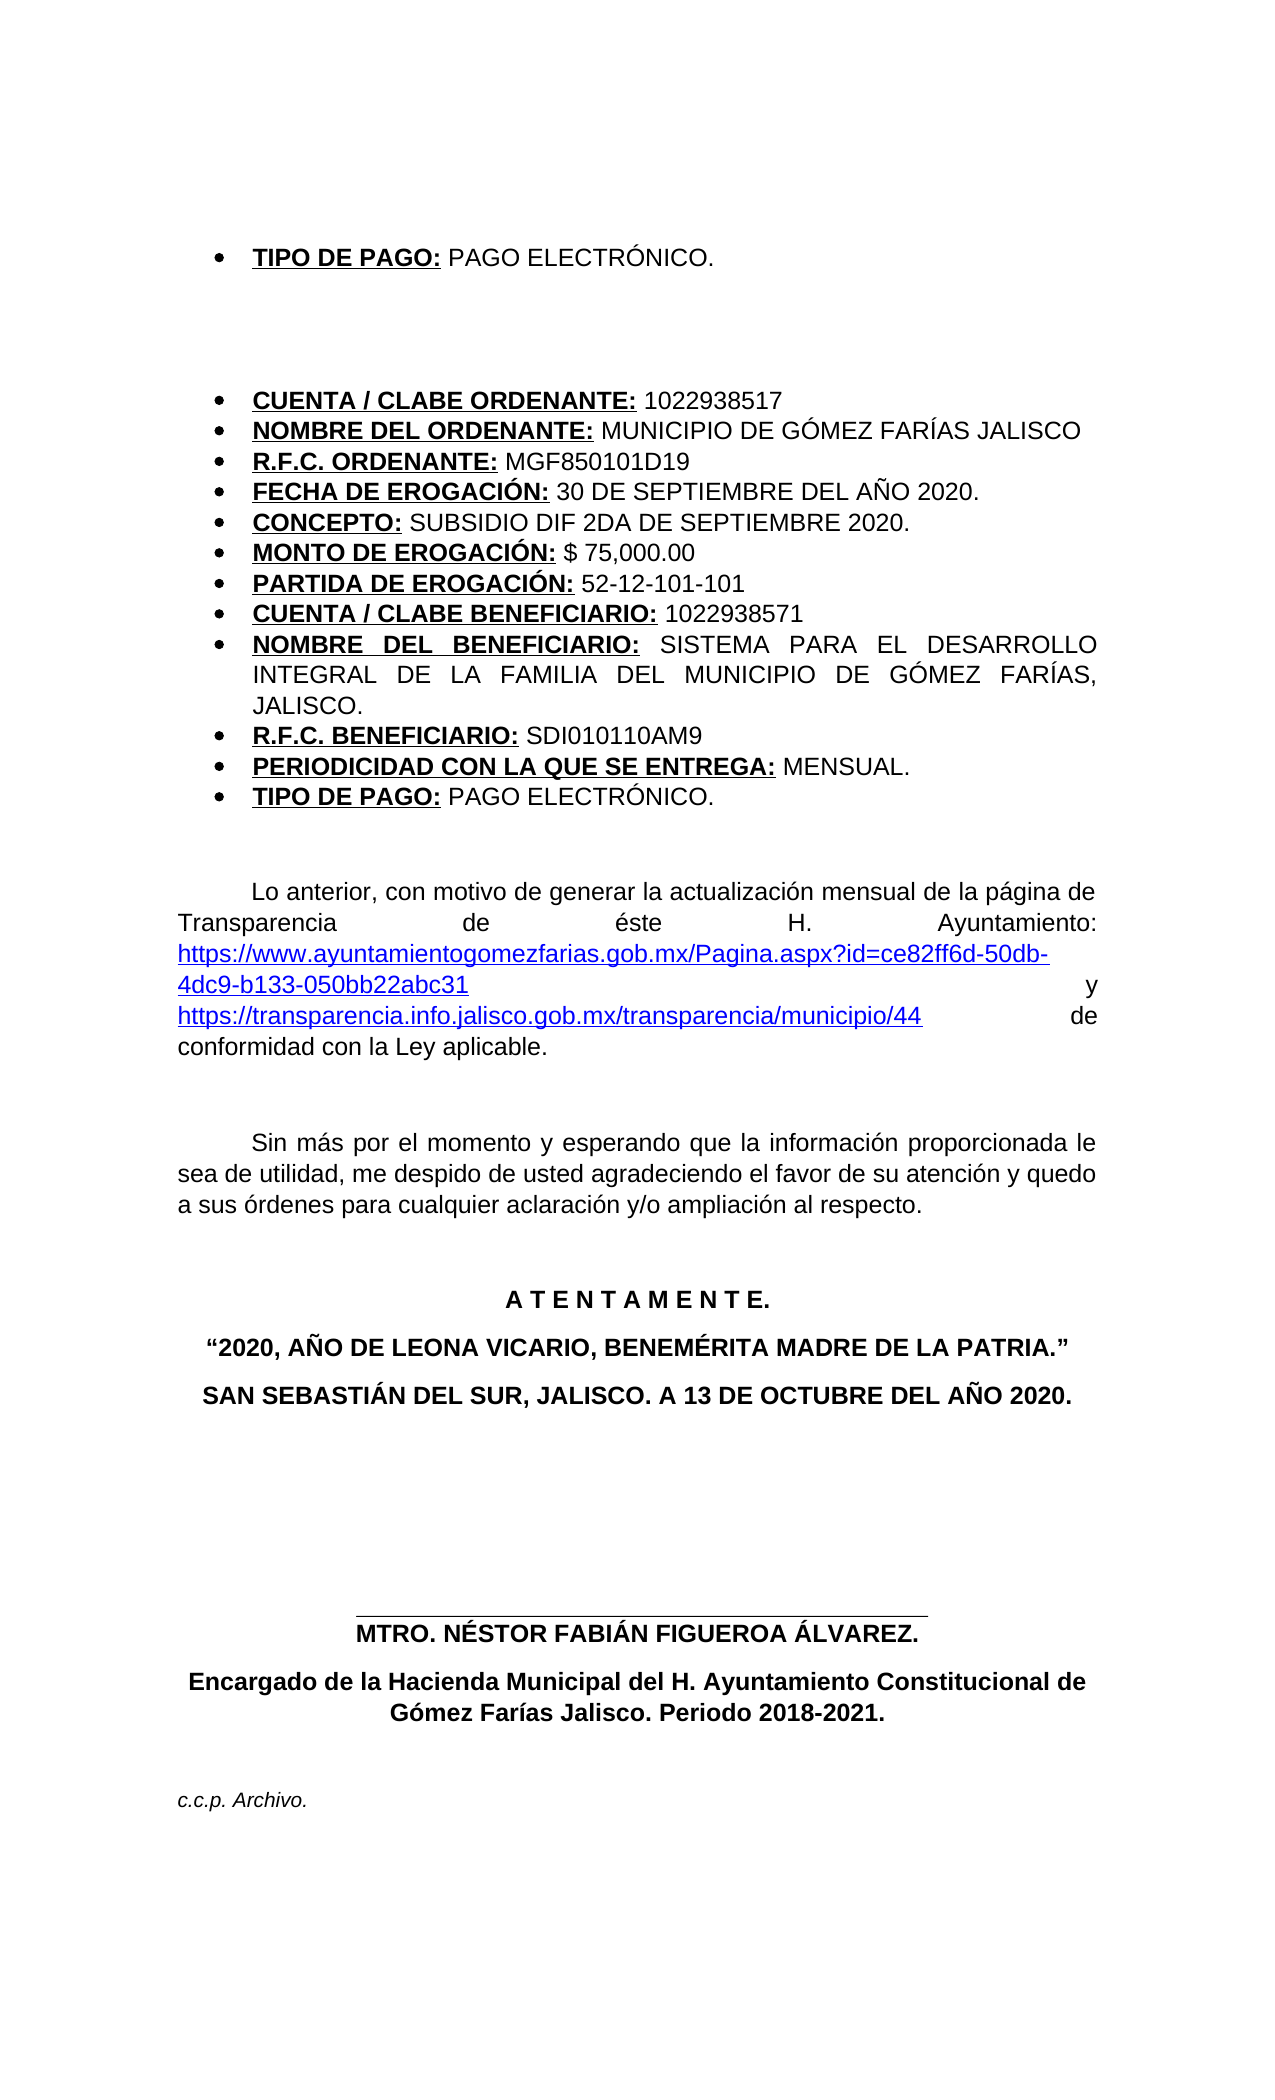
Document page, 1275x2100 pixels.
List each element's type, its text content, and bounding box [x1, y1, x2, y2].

text “2020, AÑO DE LEONA VICARIO, BENEMÉRITA MADRE DE LA PATRIA.” [177, 1333, 1098, 1362]
list FECHA DE EROGACIÓN: 30 DE SEPTIEMBRE DEL AÑO 2020. [215, 477, 1098, 506]
list PERIODICIDAD CON LA QUE SE ENTREGA: MENSUAL. [215, 752, 1098, 781]
list NOMBRE DEL BENEFICIARIO: SISTEMA PARA EL DESARROLLO INTEGRAL DE LA FAMILIA DEL MUNICIPIO DE GÓMEZ FARÍAS, JALISCO. [215, 630, 1098, 719]
list CUENTA / CLABE ORDENANTE: 1022938517 [215, 386, 1098, 414]
text c.c.p. Archivo. [177, 1788, 1098, 1812]
text Lo anterior, con motivo de generar la actualización mensual de la página de Transparencia de éste H. Ayuntamiento: https://www.ayuntamientogomezfarias.gob.mx/Pagina.aspx?id=ce82ff6d-50db-4dc9-b133-050bb22abc31 y https://transparencia.info.jalisco.gob.mx/transparencia/municipio/44 de conformidad con la Ley aplicable. [177, 877, 1098, 1061]
list PARTIDA DE EROGACIÓN: 52-12-101-101 [215, 569, 1098, 598]
list TIPO DE PAGO: PAGO ELECTRÓNICO. [215, 782, 1098, 811]
list R.F.C. BENEFICIARIO: SDI010110AM9 [215, 721, 1098, 750]
text Encargado de la Hacienda Municipal del H. Ayuntamiento Constitucional de Gómez Farías Jalisco. Periodo 2018-2021. [177, 1667, 1098, 1727]
text MTRO. NÉSTOR FABIÁN FIGUEROA ÁLVAREZ. [177, 1619, 1098, 1648]
text A T E N T A M E N T E. [177, 1285, 1098, 1314]
text Sin más por el momento y esperando que la información proporcionada le sea de utilidad, me despido de usted agradeciendo el favor de su atención y quedo a sus órdenes para cualquier aclaración y/o ampliación al respecto. [177, 1128, 1098, 1218]
list CUENTA / CLABE BENEFICIARIO: 1022938571 [215, 599, 1098, 628]
list CONCEPTO: SUBSIDIO DIF 2DA DE SEPTIEMBRE 2020. [215, 508, 1098, 537]
list R.F.C. ORDENANTE: MGF850101D19 [215, 447, 1098, 476]
list MONTO DE EROGACIÓN: $ 75,000.00 [215, 538, 1098, 567]
text SAN SEBASTIÁN DEL SUR, JALISCO. A 13 DE OCTUBRE DEL AÑO 2020. [177, 1381, 1098, 1409]
list NOMBRE DEL ORDENANTE: MUNICIPIO DE GÓMEZ FARÍAS JALISCO [215, 416, 1098, 445]
list TIPO DE PAGO: PAGO ELECTRÓNICO. [215, 243, 1098, 272]
